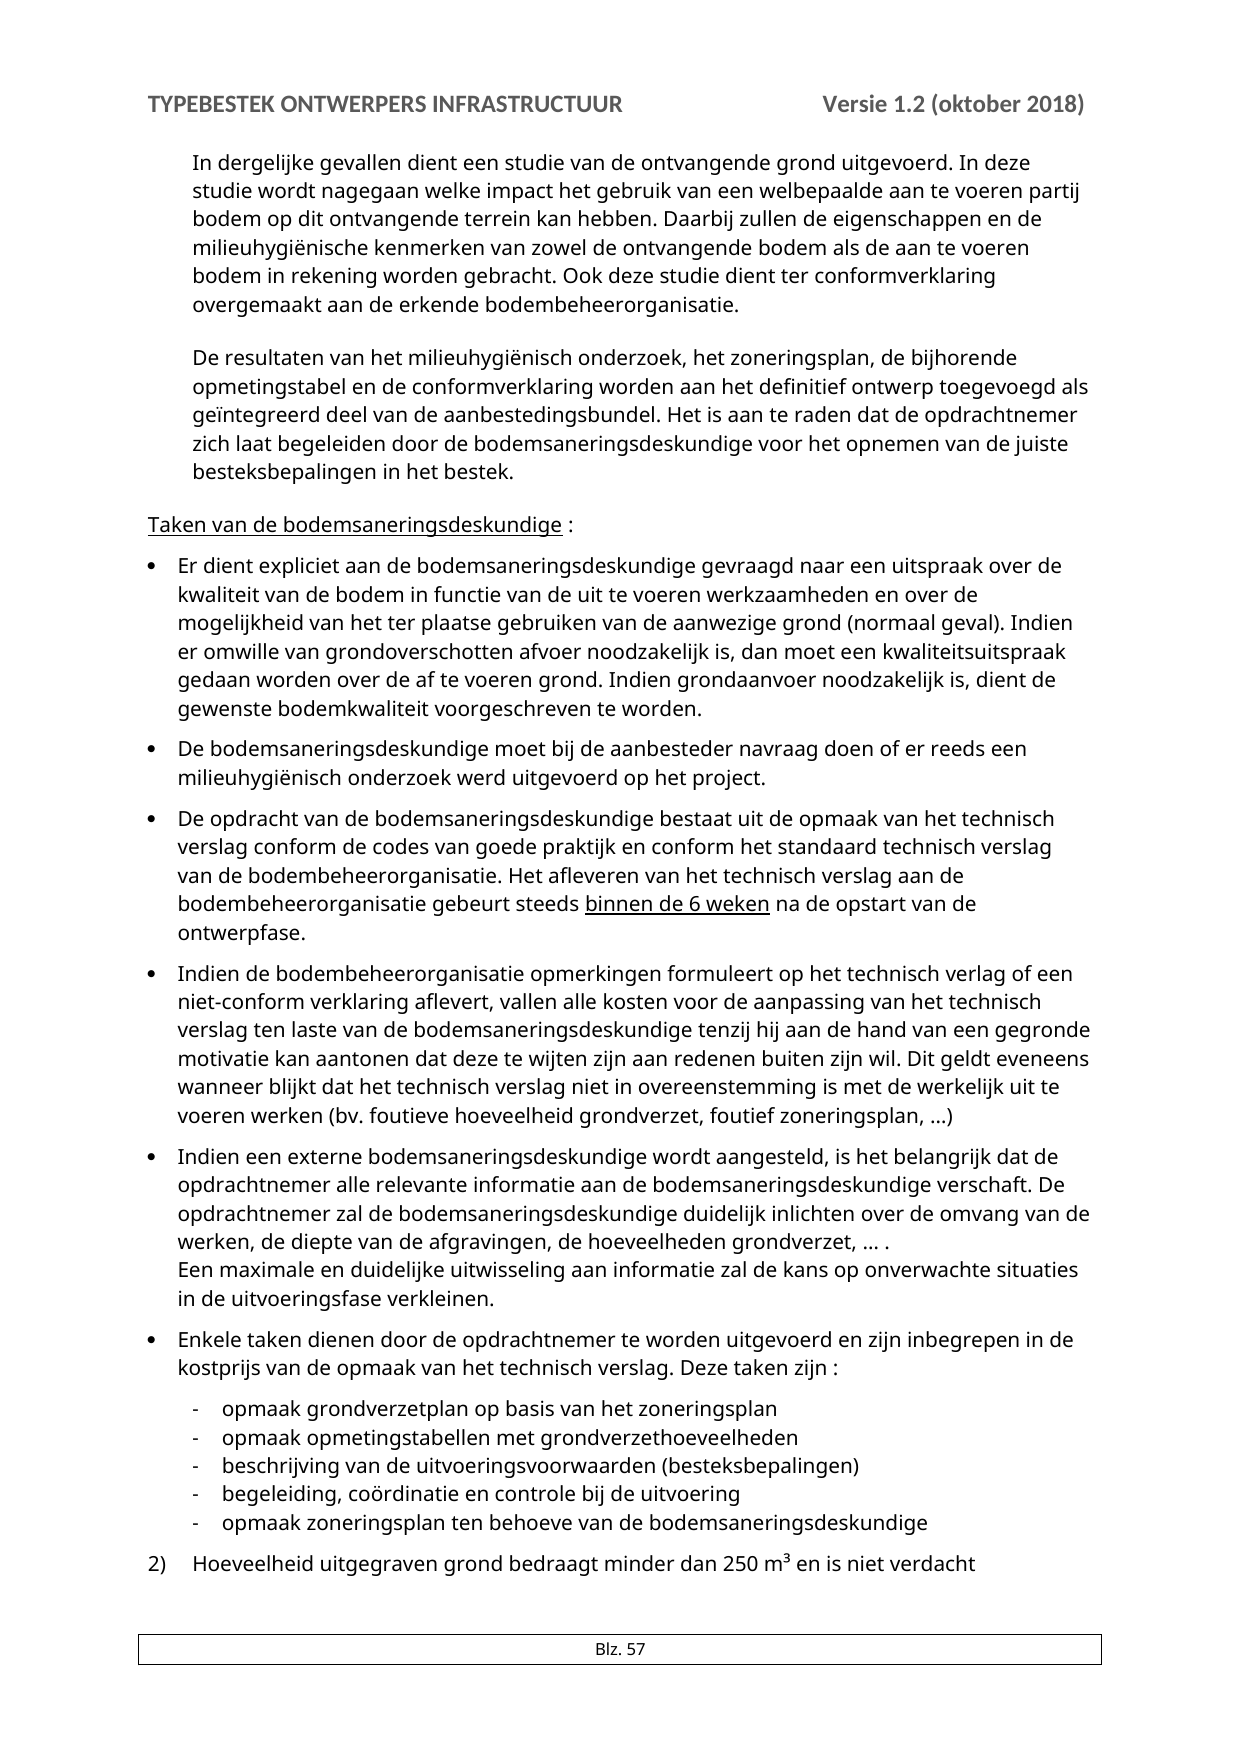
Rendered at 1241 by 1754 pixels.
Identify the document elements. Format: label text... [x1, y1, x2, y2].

list opmaak opmetingstabellen met grondverzethoeveelheden [192, 1423, 1092, 1451]
list De bodemsaneringsdeskundige moet bij de aanbesteder navraag doen of er reeds een milieuhygiënisch onderzoek werd uitgevoerd op het project. [148, 734, 1092, 791]
list Hoeveelheid uitgegraven grond bedraagt minder dan en is niet verdacht [148, 1549, 1092, 1577]
list Indien de bodembeheerorganisatie opmerkingen formuleert op het technisch verlag of een niet-conform verklaring aflevert, vallen alle kosten voor de aanpassing van het technisch verslag ten laste van de bodemsaneringsdeskundige tenzij hij aan de hand van een gegronde motivatie kan aantonen dat deze te wijten zijn aan redenen buiten zijn wil. Dit geldt eveneens wanneer blijkt dat het technisch verslag niet in overeenstemming is met de werkelijk uit te voeren werken (bv. foutieve hoeveelheid grondverzet, foutief zoneringsplan, …) [148, 959, 1092, 1129]
text De resultaten van het milieuhygiënisch onderzoek, het zoneringsplan, de bijhorende opmetingstabel en de conformverklaring worden aan het definitief ontwerp toegevoegd als geïntegreerd deel van de aanbestedingsbundel. Het is aan te raden dat de opdrachtnemer zich laat begeleiden door de bodemsaneringsdeskundige voor het opnemen van de juiste besteksbepalingen in het bestek. [192, 343, 1092, 486]
list De opdracht van de bodemsaneringsdeskundige bestaat uit de opmaak van het technisch verslag conform de codes van goede praktijk en conform het standaard technisch verslag van de bodembeheerorganisatie. Het afleveren van het technisch verslag aan de bodembeheerorganisatie gebeurt steeds binnen de 6 weken na de opstart van de ontwerpfase. [148, 804, 1092, 946]
list beschrijving van de uitvoeringsvoorwaarden (besteksbepalingen) [192, 1451, 1092, 1479]
list opmaak grondverzetplan op basis van het zoneringsplan [192, 1394, 1092, 1423]
list Er dient expliciet aan de bodemsaneringsdeskundige gevraagd naar een uitspraak over de kwaliteit van de bodem in functie van de uit te voeren werkzaamheden en over de mogelijkheid van het ter plaatse gebruiken van de aanwezige grond (normaal geval). Indien er omwille van grondoverschotten afvoer noodzakelijk is, dan moet een kwaliteitsuitspraak gedaan worden over de af te voeren grond. Indien grondaanvoer noodzakelijk is, dient de gewenste bodemkwaliteit voorgeschreven te worden. [148, 551, 1092, 722]
text Taken van de bodemsaneringsdeskundige : [148, 511, 1092, 539]
list Indien een externe bodemsaneringsdeskundige wordt aangesteld, is het belangrijk dat de opdrachtnemer alle relevante informatie aan de bodemsaneringsdeskundige verschaft. De opdrachtnemer zal de bodemsaneringsdeskundige duidelijk inlichten over de omvang van de werken, de diepte van de afgravingen, de hoeveelheden grondverzet, … . Een maximale en duidelijke uitwisseling aan informatie zal de kans op onverwachte situaties in de uitvoeringsfase verkleinen. [148, 1142, 1092, 1312]
list opmaak zoneringsplan ten behoeve van de bodemsaneringsdeskundige [192, 1508, 1092, 1536]
list Enkele taken dienen door de opdrachtnemer te worden uitgevoerd en zijn inbegrepen in de kostprijs van de opmaak van het technisch verslag. Deze taken zijn : [148, 1325, 1092, 1382]
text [192, 148, 1092, 318]
list begeleiding, coördinatie en controle bij de uitvoering [192, 1479, 1092, 1508]
